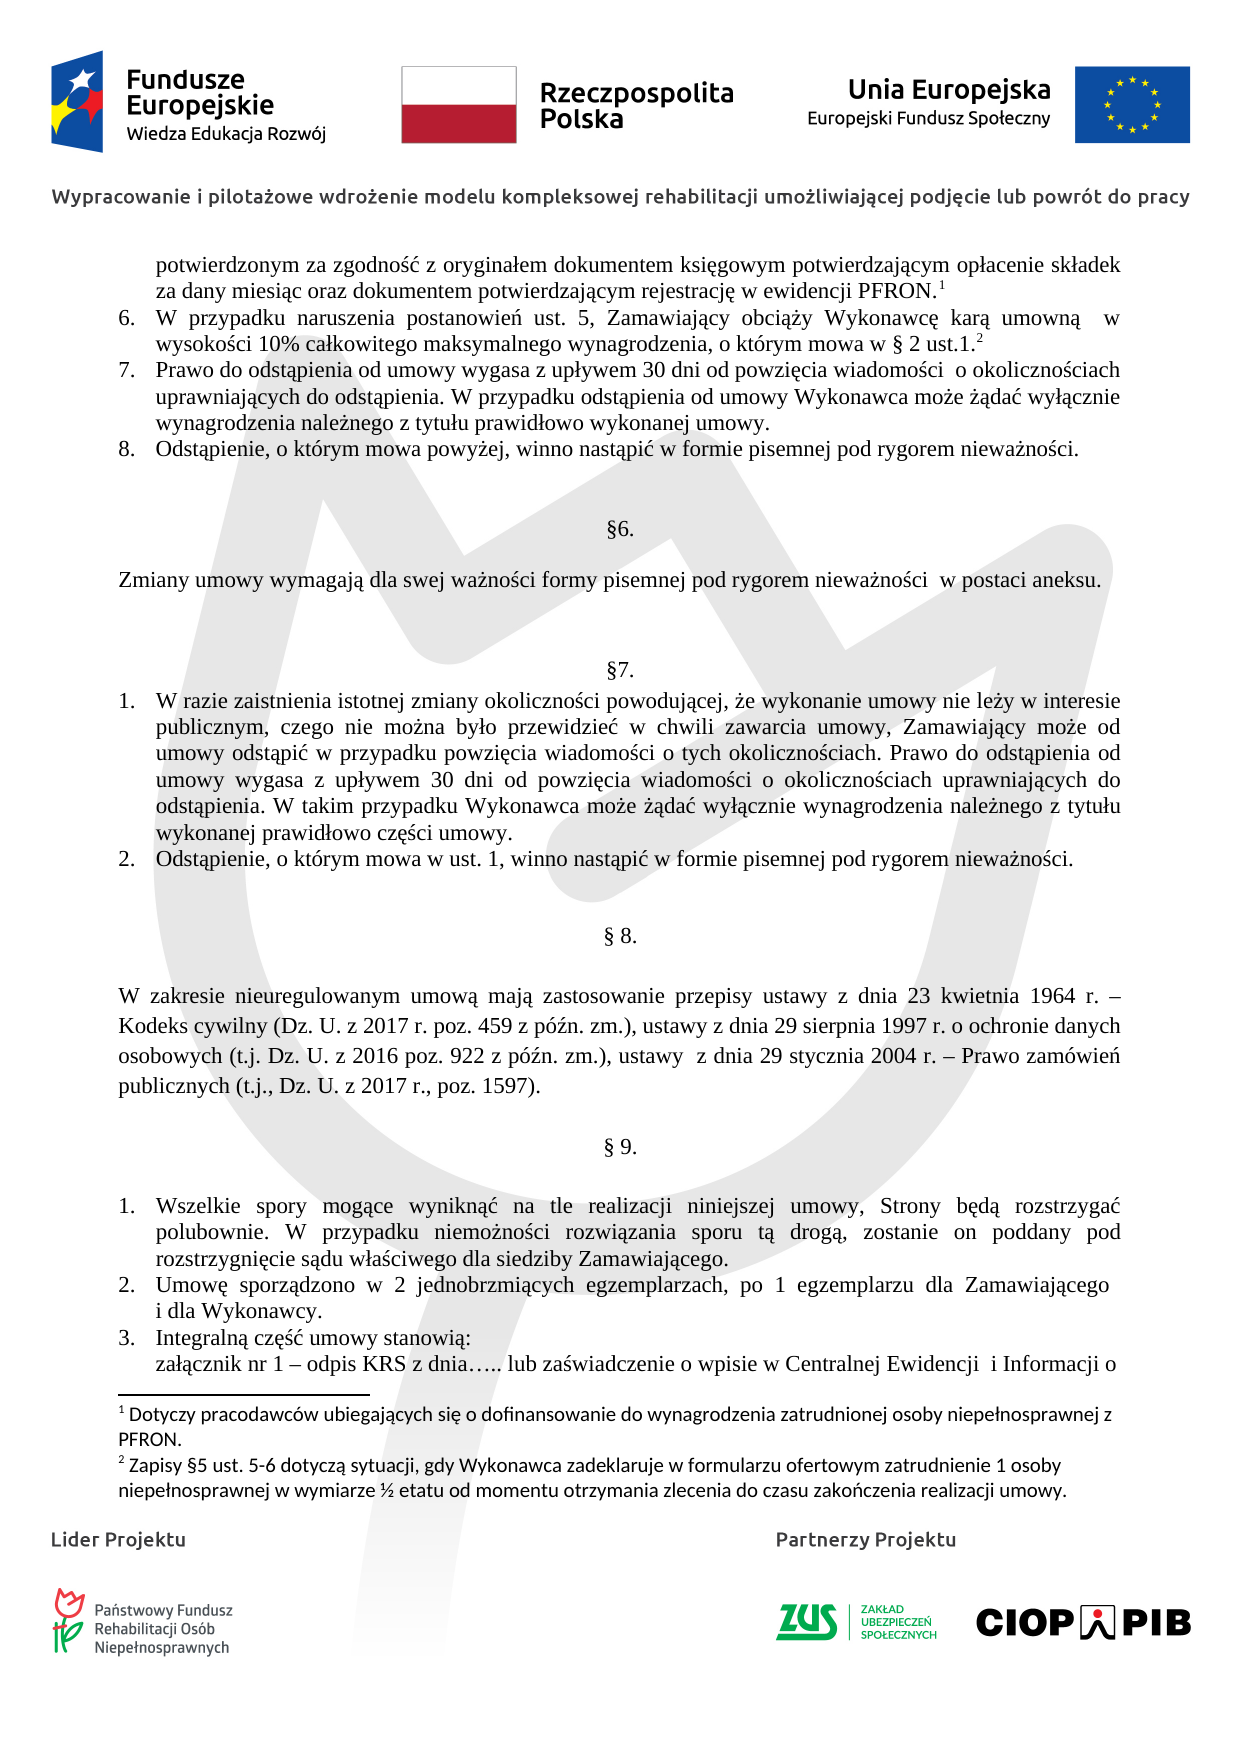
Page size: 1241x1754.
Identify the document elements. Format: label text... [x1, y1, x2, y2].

list Prawo do odstąpienia od umowy wygasa z upływem 30 dni od powzięcia wiadomości o okolicznościach uprawniających do odstąpienia. W przypadku odstąpienia od umowy Wykonawca może żądać wyłącznie wynagrodzenia należnego z tytułu prawidłowo wykonanej umowy. [118, 356, 1122, 436]
list Umowę sporządzono w 2 jednobrzmiących egzemplarzach, po 1 egzemplarzu dla Zamawiającego i dla Wykonawcy. [118, 1271, 1122, 1324]
text §6. [118, 515, 1122, 541]
list W razie zaistnienia istotnej zmiany okoliczności powodującej, że wykonanie umowy nie leży w interesie publicznym, czego nie można było przewidzieć w chwili zawarcia umowy, Zamawiający może od umowy odstąpić w przypadku powzięcia wiadomości o tych okolicznościach. Prawo do odstąpienia od umowy wygasa z upływem 30 dni od powzięcia wiadomości o okolicznościach uprawniających do odstąpienia. W takim przypadku Wykonawca może żądać wyłącznie wynagrodzenia należnego z tytułu wykonanej prawidłowo części umowy. [118, 687, 1122, 845]
text W zakresie nieuregulowanym umową mają zastosowanie przepisy ustawy z dnia 23 kwietnia 1964 r. – Kodeks cywilny (Dz. U. z 2017 r. poz. 459 z późn. zm.), ustawy z dnia 29 sierpnia 1997 r. o ochronie danych osobowych (t.j. Dz. U. z 2016 poz. 922 z późn. zm.), ustawy z dnia 29 stycznia 2004 r. – Prawo zamówień publicznych (t.j., Dz. U. z 2017 r., poz. 1597). [118, 982, 1122, 1099]
list W przypadku naruszenia postanowień ust. 5, Zamawiający obciąży Wykonawcę karą umowną w wysokości 10% całkowitego maksymalnego wynagrodzenia, o którym mowa w § 2 ust.1. [118, 304, 1122, 356]
text Zmiany umowy wymagają dla swej ważności formy pisemnej pod rygorem nieważności w postaci aneksu. [118, 566, 1122, 592]
text § 8. [118, 922, 1122, 949]
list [118, 1324, 1122, 1377]
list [118, 251, 1122, 304]
list Odstąpienie, o którym mowa w ust. 1, winno nastąpić w formie pisemnej pod rygorem nieważności. [118, 845, 1122, 871]
list Wszelkie spory mogące wyniknąć na tle realizacji niniejszej umowy, Strony będą rozstrzygać polubownie. W przypadku niemożności rozwiązania sporu tą drogą, zostanie on poddany pod rozstrzygnięcie sądu właściwego dla siedziby Zamawiającego. [118, 1192, 1122, 1271]
text §7. [118, 657, 1122, 683]
picture [0, 0, 1241, 1754]
text § 9. [118, 1133, 1122, 1159]
list Odstąpienie, o którym mowa powyżej, winno nastąpić w formie pisemnej pod rygorem nieważności. [118, 436, 1122, 462]
